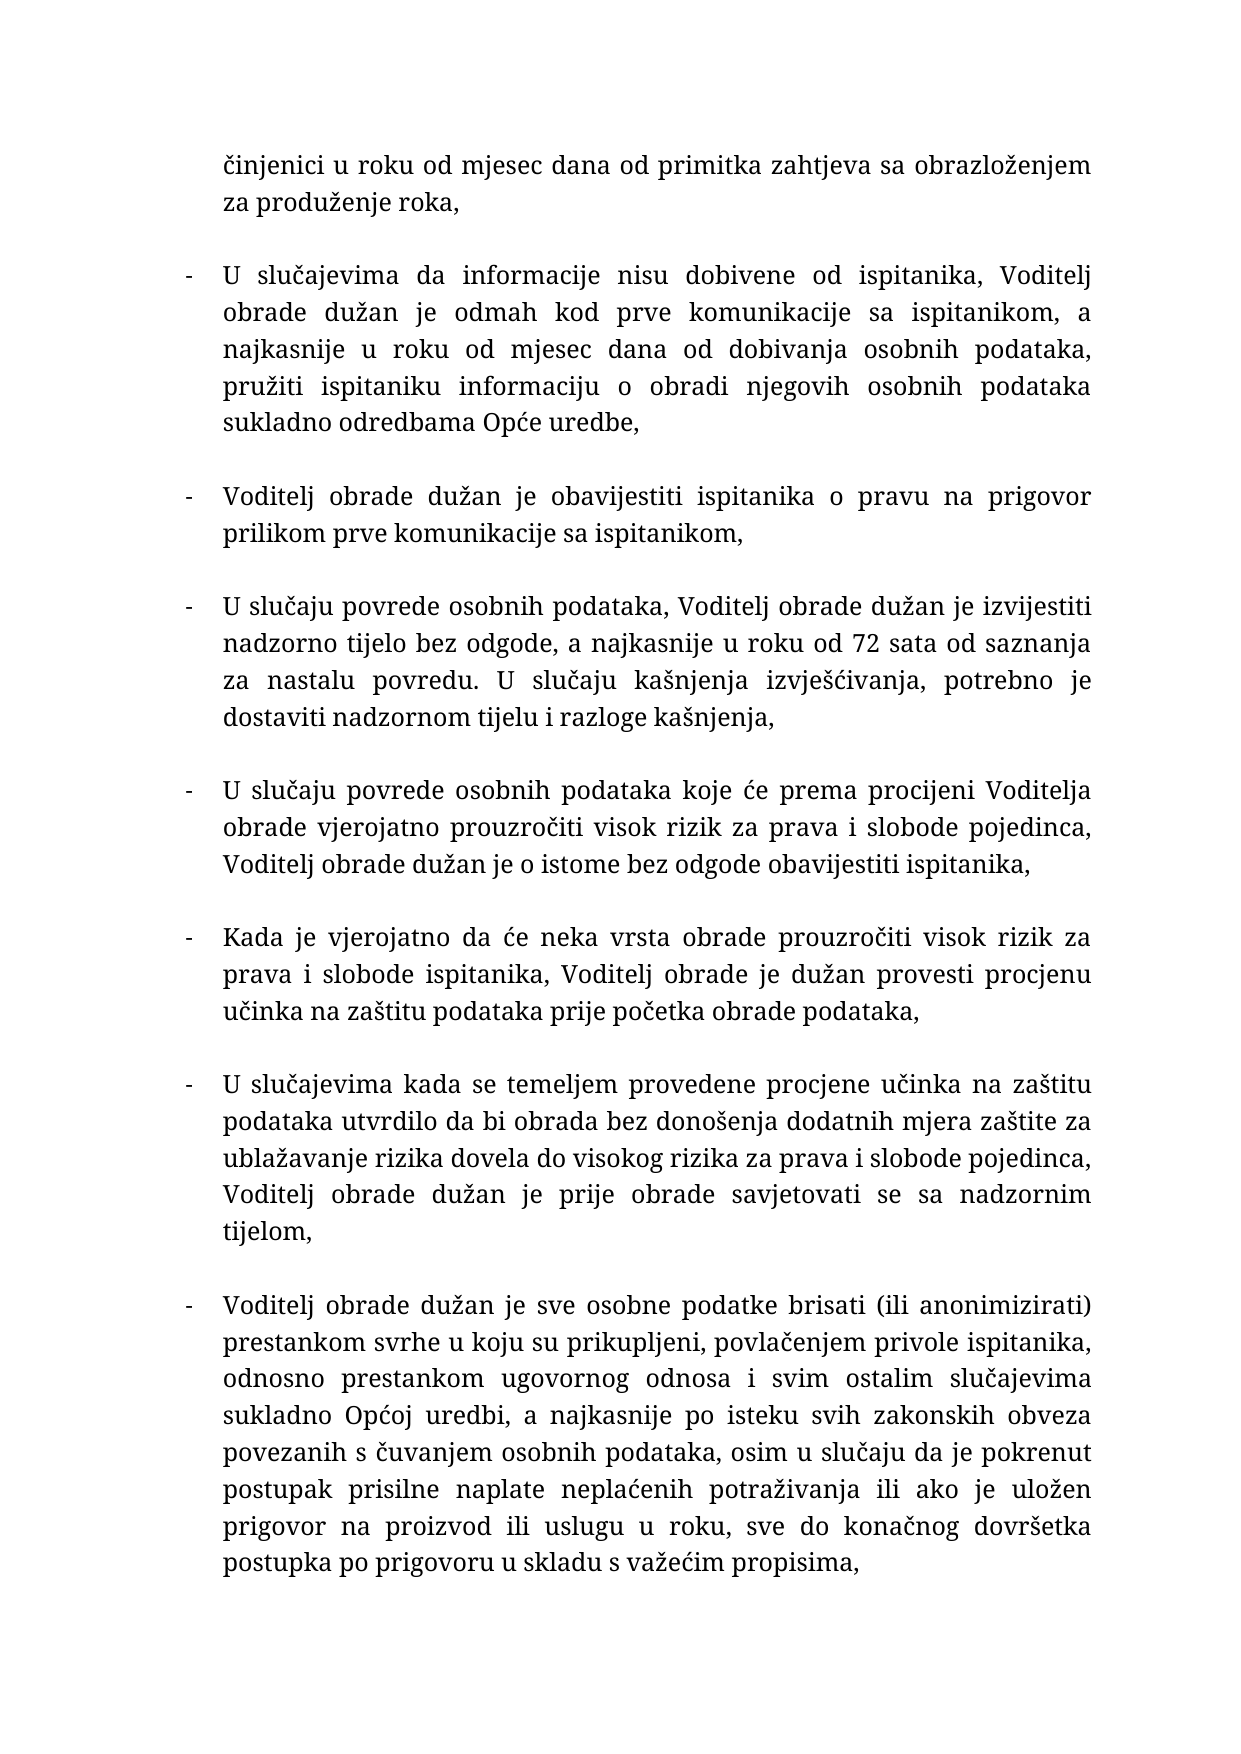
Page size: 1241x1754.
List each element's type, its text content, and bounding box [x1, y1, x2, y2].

list Voditelj obrade dužan je sve osobne podatke brisati (ili anonimizirati) prestankom svrhe u koju su prikupljeni, povlačenjem privole ispitanika, odnosno prestankom ugovornog odnosa i svim ostalim slučajevima sukladno Općoj uredbi, a najkasnije po isteku svih zakonskih obveza povezanih s čuvanjem osobnih podataka, osim u slučaju da je pokrenut postupak prisilne naplate neplaćenih potraživanja ili ako je uložen prigovor na proizvod ili uslugu u roku, sve do konačnog dovršetka postupka po prigovoru u skladu s važećim propisima, [185, 1287, 1093, 1579]
list U slučaju povrede osobnih podataka, Voditelj obrade dužan je izvijestiti nadzorno tijelo bez odgode, a najkasnije u roku od 72 sata od saznanja za nastalu povredu. U slučaju kašnjenja izvješćivanja, potrebno je dostaviti nadzornom tijelu i razloge kašnjenja, [185, 589, 1093, 733]
list U slučaju povrede osobnih podataka koje će prema procijeni Voditelja obrade vjerojatno prouzročiti visok rizik za prava i slobode pojedinca, Voditelj obrade dužan je o istome bez odgode obavijestiti ispitanika, [185, 773, 1093, 880]
list U slučajevima kada se temeljem provedene procjene učinka na zaštitu podataka utvrdilo da bi obrada bez donošenja dodatnih mjera zaštite za ublažavanje rizika dovela do visokog rizika za prava i slobode pojedinca, Voditelj obrade dužan je prije obrade savjetovati se sa nadzornim tijelom, [185, 1067, 1093, 1248]
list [185, 148, 1093, 218]
list Kada je vjerojatno da će neka vrsta obrade prouzročiti visok rizik za prava i slobode ispitanika, Voditelj obrade je dužan provesti procjenu učinka na zaštitu podataka prije početka obrade podataka, [185, 920, 1093, 1027]
list U slučajevima da informacije nisu dobivene od ispitanika, Voditelj obrade dužan je odmah kod prve komunikacije sa ispitanikom, a najkasnije u roku od mjesec dana od dobivanja osobnih podataka, pružiti ispitaniku informaciju o obradi njegovih osobnih podataka sukladno odredbama Opće uredbe, [185, 258, 1093, 439]
list Voditelj obrade dužan je obavijestiti ispitanika o pravu na prigovor prilikom prve komunikacije sa ispitanikom, [185, 478, 1093, 549]
